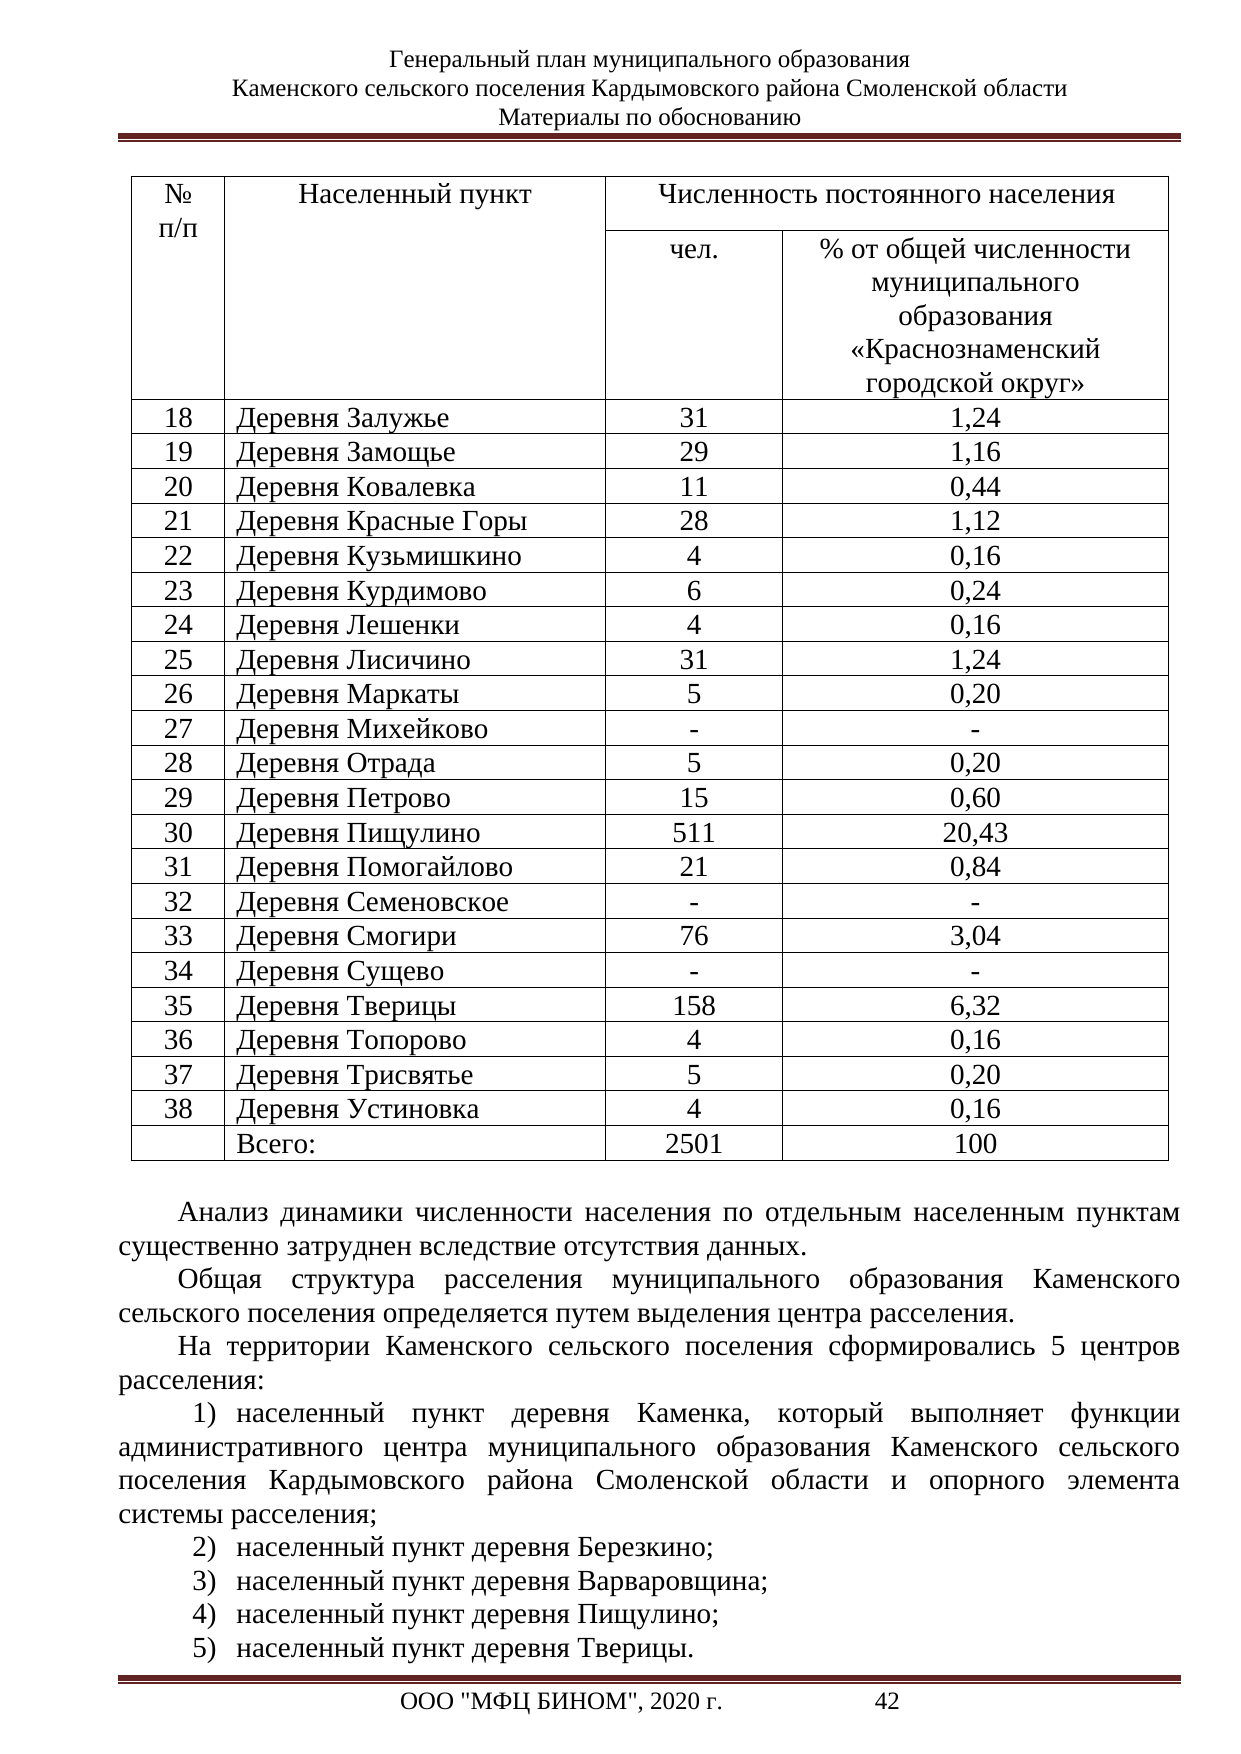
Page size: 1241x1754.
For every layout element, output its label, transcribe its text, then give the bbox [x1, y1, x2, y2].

table_cell Деревня Курдимово [225, 573, 605, 606]
table_cell 5 [606, 1057, 782, 1090]
table_cell Деревня Смогири [225, 919, 605, 952]
table_cell 15 [606, 780, 782, 814]
table_cell 4 [606, 1022, 782, 1056]
table_cell 11 [606, 469, 782, 502]
table_cell 29 [132, 780, 224, 814]
table_cell Деревня Устиновка [225, 1091, 605, 1125]
table_cell 6 [606, 573, 782, 606]
table_cell Деревня Красные Горы [225, 504, 605, 537]
table_cell 0,24 [783, 573, 1168, 606]
table_cell Деревня Петрово [225, 780, 605, 814]
table_cell Деревня Пищулино [225, 815, 605, 848]
table_cell 37 [132, 1057, 224, 1090]
table_cell Деревня Маркаты [225, 676, 605, 710]
table_cell 1,24 [783, 400, 1168, 433]
table_cell 158 [606, 988, 782, 1021]
table_cell 38 [132, 1091, 224, 1125]
table_cell 28 [606, 504, 782, 537]
table_header № п/п [132, 177, 224, 399]
table_cell 33 [132, 919, 224, 952]
table_cell 5 [606, 676, 782, 710]
table_cell Деревня Трисвятье [225, 1057, 605, 1090]
table_cell 0,20 [783, 1057, 1168, 1090]
table_cell 26 [132, 676, 224, 710]
table_cell Деревня Сущево [225, 953, 605, 987]
table_cell 76 [606, 919, 782, 952]
table_cell 36 [132, 1022, 224, 1056]
table_cell 35 [132, 988, 224, 1021]
table_cell 23 [132, 573, 224, 606]
table_cell 4 [606, 607, 782, 641]
table_cell 5 [606, 746, 782, 779]
table_cell 20 [132, 469, 224, 502]
table_cell Деревня Михейково [225, 711, 605, 744]
table_cell Деревня Лисичино [225, 642, 605, 675]
table_cell 6,32 [783, 988, 1168, 1021]
table_cell 21 [132, 504, 224, 537]
list населенный пункт деревня Пищулино; [118, 1597, 1181, 1630]
table_cell 27 [132, 711, 224, 744]
table_cell 20,43 [783, 815, 1168, 848]
table_cell 3,04 [783, 919, 1168, 952]
table_cell Деревня Кузьмишкино [225, 538, 605, 572]
table_cell 1,24 [783, 642, 1168, 675]
table_header Численность постоянного населения [606, 177, 1168, 230]
table_cell 18 [132, 400, 224, 433]
table_cell 0,16 [783, 607, 1168, 641]
table_cell 22 [132, 538, 224, 572]
table_cell - [783, 884, 1168, 917]
table_cell 511 [606, 815, 782, 848]
table_cell 4 [606, 1091, 782, 1125]
table_cell 28 [132, 746, 224, 779]
table_cell 29 [606, 434, 782, 468]
table_cell Деревня Топорово [225, 1022, 605, 1056]
table_cell - [606, 884, 782, 917]
table_cell Деревня Замощье [225, 434, 605, 468]
table_cell 0,20 [783, 676, 1168, 710]
table_cell Деревня Семеновское [225, 884, 605, 917]
table_cell - [606, 953, 782, 987]
table_cell 0,16 [783, 538, 1168, 572]
table_cell Деревня Помогайлово [225, 849, 605, 883]
table_cell 30 [132, 815, 224, 848]
list населенный пункт деревня Тверицы. [118, 1630, 1181, 1664]
list населенный пункт деревня Каменка, который выполняет функции административного центра муниципального образования Каменского сельского поселения Кардымовского района Смоленской области и опорного элемента системы расселения; [118, 1395, 1181, 1529]
table_cell 0,20 [783, 746, 1168, 779]
table_cell 4 [606, 538, 782, 572]
table_cell Деревня Отрада [225, 746, 605, 779]
table_cell 0,16 [783, 1022, 1168, 1056]
table_cell 31 [132, 849, 224, 883]
table_cell 1,16 [783, 434, 1168, 468]
table_cell % от общей численности муниципального образования «Краснознаменский городской округ» [783, 231, 1168, 399]
table_cell - [606, 711, 782, 744]
table_cell чел. [606, 231, 782, 399]
table_cell 19 [132, 434, 224, 468]
table_cell - [783, 953, 1168, 987]
text Общая структура расселения муниципального образования Каменского сельского поселения определяется путем выделения центра расселения. [118, 1261, 1181, 1328]
table_cell 0,60 [783, 780, 1168, 814]
table_cell Деревня Ковалевка [225, 469, 605, 502]
text Анализ динамики численности населения по отдельным населенным пунктам существенно затруднен вследствие отсутствия данных. [118, 1194, 1181, 1261]
table_cell 100 [783, 1126, 1168, 1159]
table_cell 25 [132, 642, 224, 675]
table_cell 2501 [606, 1126, 782, 1159]
table_cell 31 [606, 642, 782, 675]
list населенный пункт деревня Варваровщина; [118, 1563, 1181, 1597]
table_cell Деревня Тверицы [225, 988, 605, 1021]
table_cell 1,12 [783, 504, 1168, 537]
table_cell 0,84 [783, 849, 1168, 883]
table_cell Всего: [225, 1126, 605, 1159]
table_cell Деревня Лешенки [225, 607, 605, 641]
list населенный пункт деревня Березкино; [118, 1529, 1181, 1563]
table_cell 21 [606, 849, 782, 883]
table_cell 31 [606, 400, 782, 433]
table_cell 24 [132, 607, 224, 641]
table_cell - [783, 711, 1168, 744]
text На территории Каменского сельского поселения сформировались 5 центров расселения: [118, 1328, 1181, 1395]
table_header Населенный пункт [225, 177, 605, 399]
table_cell 0,44 [783, 469, 1168, 502]
table_cell 0,16 [783, 1091, 1168, 1125]
table_cell Деревня Залужье [225, 400, 605, 433]
table_cell [132, 1126, 224, 1159]
table_cell 32 [132, 884, 224, 917]
table_cell 34 [132, 953, 224, 987]
